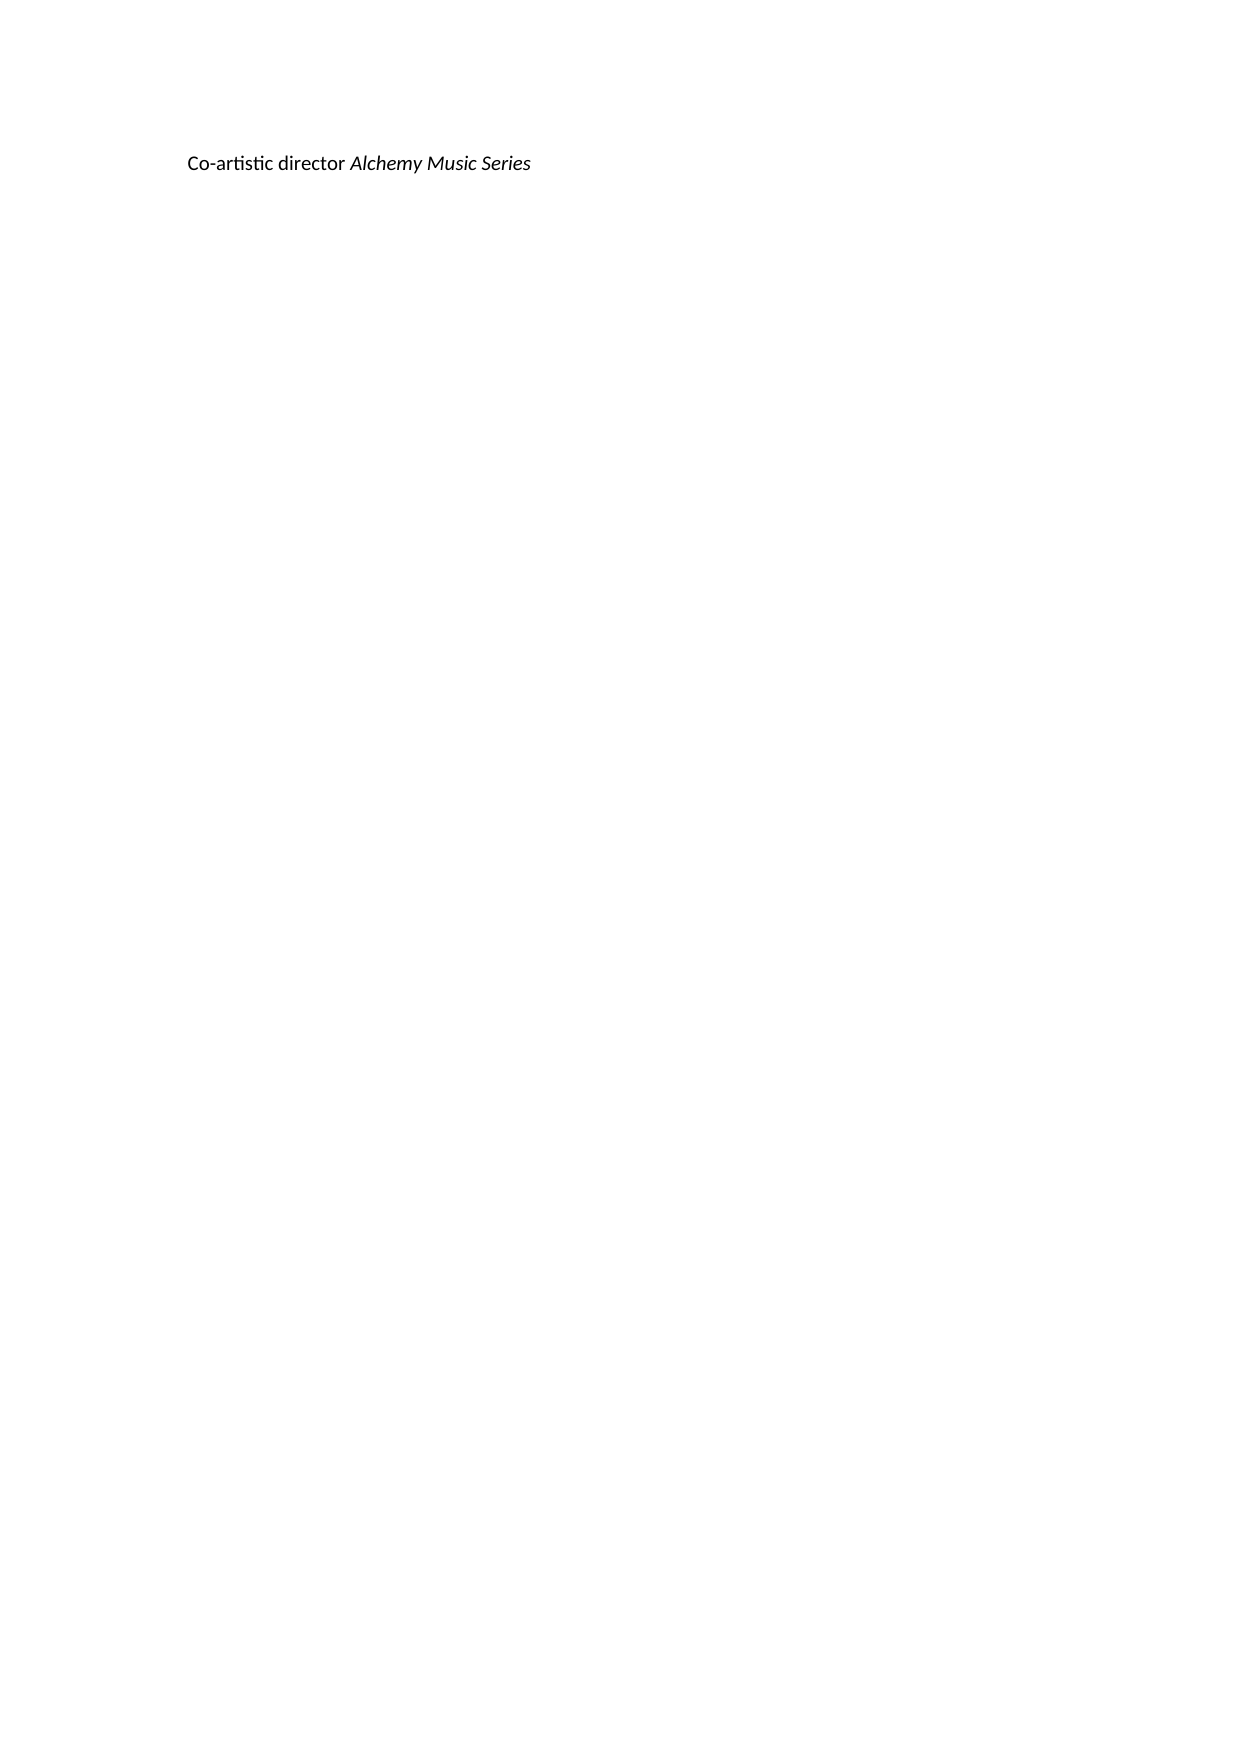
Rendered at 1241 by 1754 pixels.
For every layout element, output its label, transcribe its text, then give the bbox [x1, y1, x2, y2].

text Co-artistic director Alchemy Music Series [187, 150, 1053, 175]
